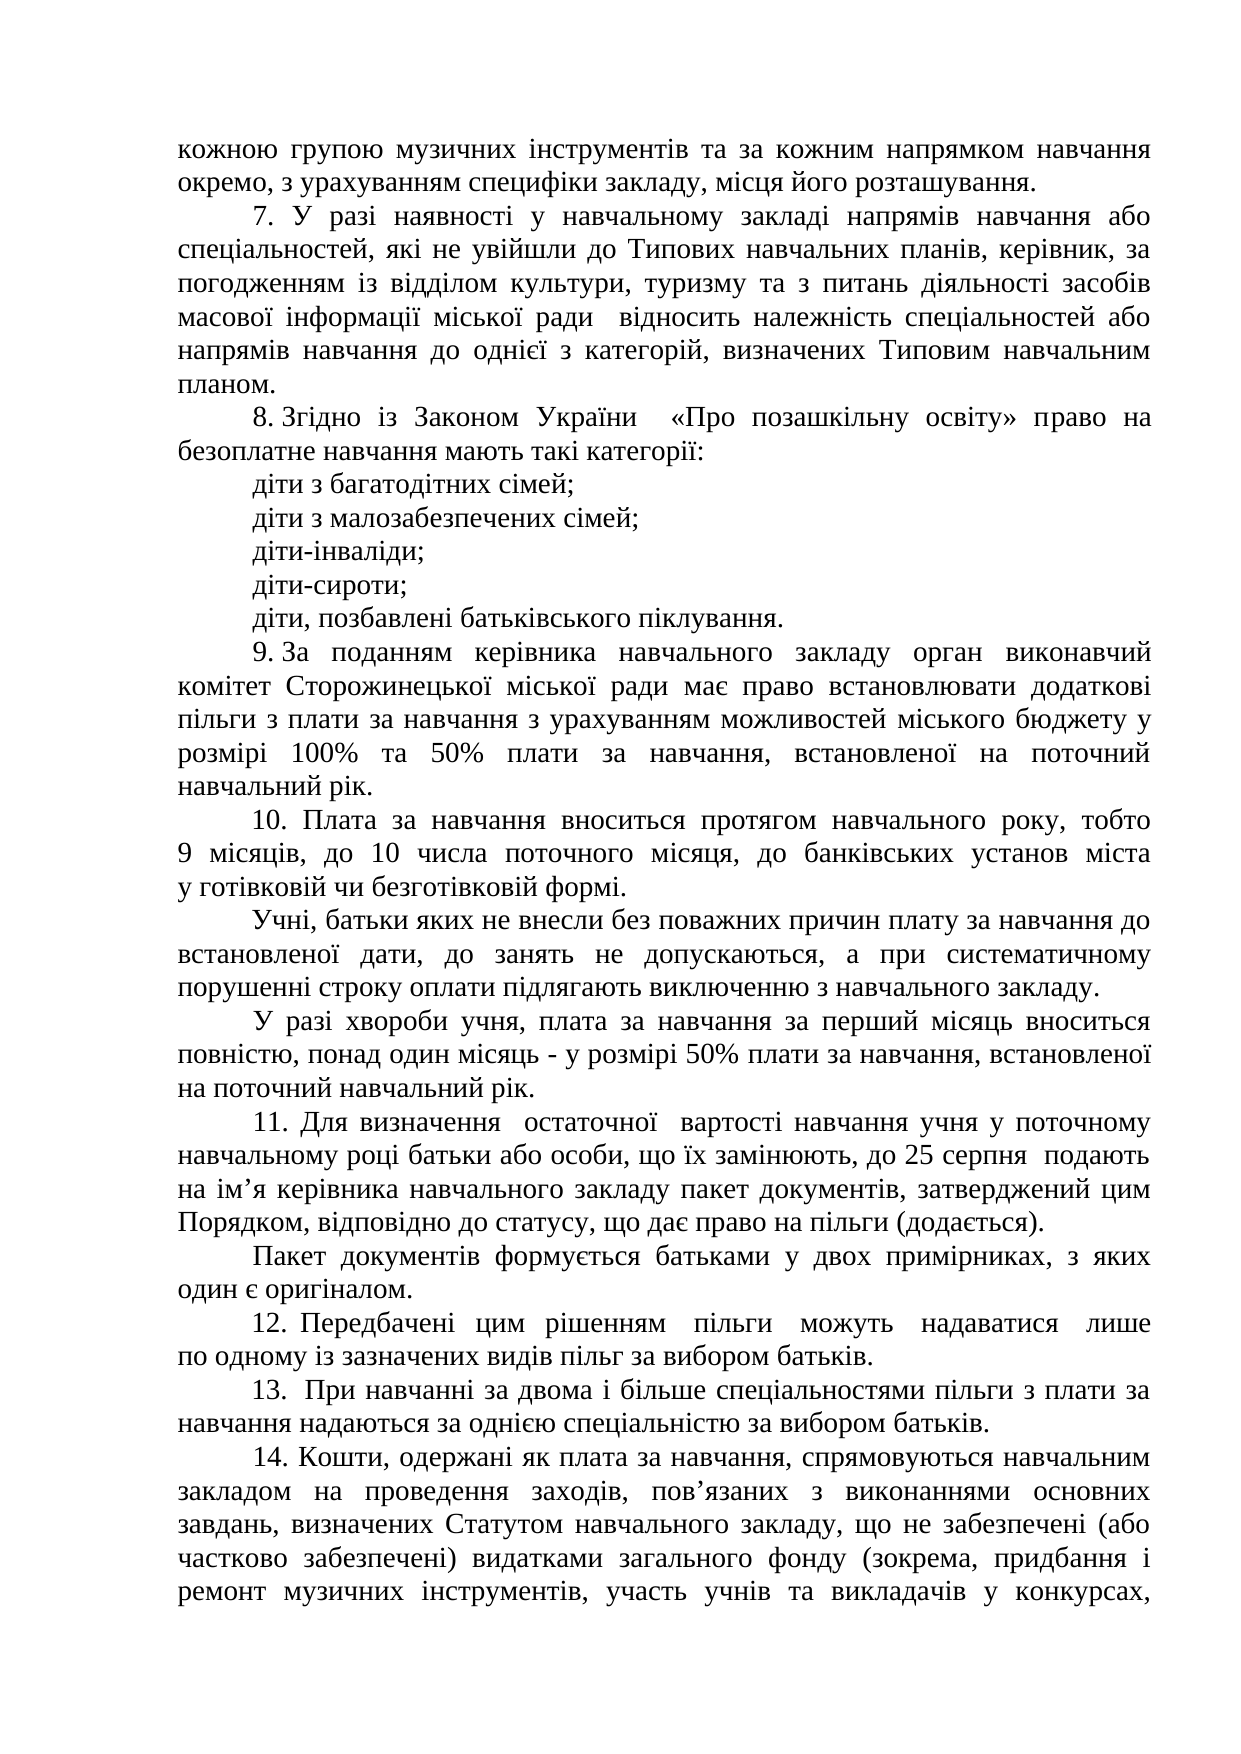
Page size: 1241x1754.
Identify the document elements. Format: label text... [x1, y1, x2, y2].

text Пакет документів формується батьками у двох примірниках, з яких один є оригіналом. [177, 1238, 1152, 1305]
text 9. За поданням керівника навчального закладу орган виконавчий комітет Сторожинецької міської ради має право встановлювати додаткові пільги з плати за навчання з урахуванням можливостей міського бюджету у розмірі 100% та 50% плати за навчання, встановленої на поточний навчальний рік. [177, 634, 1152, 802]
text 10. Плата за навчання вноситься протягом навчального року, тобто 9 місяців, до 10 числа поточного місяця, до банківських установ міста у готівковій чи безготівковій формі. [177, 802, 1152, 902]
text діти, позбавлені батьківського піклування. [177, 601, 1152, 634]
text діти-інваліди; [177, 533, 1152, 567]
text 11. Для визначення остаточної вартості навчання учня у поточному навчальному році батьки або особи, що їх замінюють, до 25 серпня подають на ім’я керівника навчального закладу пакет документів, затверджений цим Порядком, відповідно до статусу, що дає право на пільги (додається). [177, 1104, 1152, 1238]
text 7. У разі наявності у навчальному закладі напрямів навчання або спеціальностей, які не увійшли до Типових навчальних планів, керівник, за погодженням із відділом культури, туризму та з питань діяльності засобів масової інформації міської ради відносить належність спеціальностей або напрямів навчання до однієї з категорій, визначених Типовим навчальним планом. [177, 198, 1152, 399]
text діти з багатодітних сімей; [177, 466, 1152, 500]
text У разі хвороби учня, плата за навчання за перший місяць вноситься повністю, понад один місяць - у розмірі 50% плати за навчання, встановленої на поточний навчальний рік. [177, 1003, 1152, 1104]
text 12. Передбачені цим рішенням пільги можуть надаватися лише по одному із зазначених видів пільг за вибором батьків. [177, 1305, 1152, 1372]
text діти з малозабезпечених сімей; [177, 500, 1152, 533]
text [177, 131, 1152, 198]
text 8. Згідно із Законом України «Про позашкільну освіту» право на безоплатне навчання мають такі категорії: [177, 399, 1152, 466]
text Учні, батьки яких не внесли без поважних причин плату за навчання до встановленої дати, до занять не допускаються, а при систематичному порушенні строку оплати підлягають виключенню з навчального закладу. [177, 902, 1152, 1003]
text діти-сироти; [177, 567, 1152, 601]
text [177, 1439, 1152, 1607]
text 13. При навчанні за двома і більше спеціальностями пільги з плати за навчання надаються за однією спеціальністю за вибором батьків. [177, 1372, 1152, 1439]
